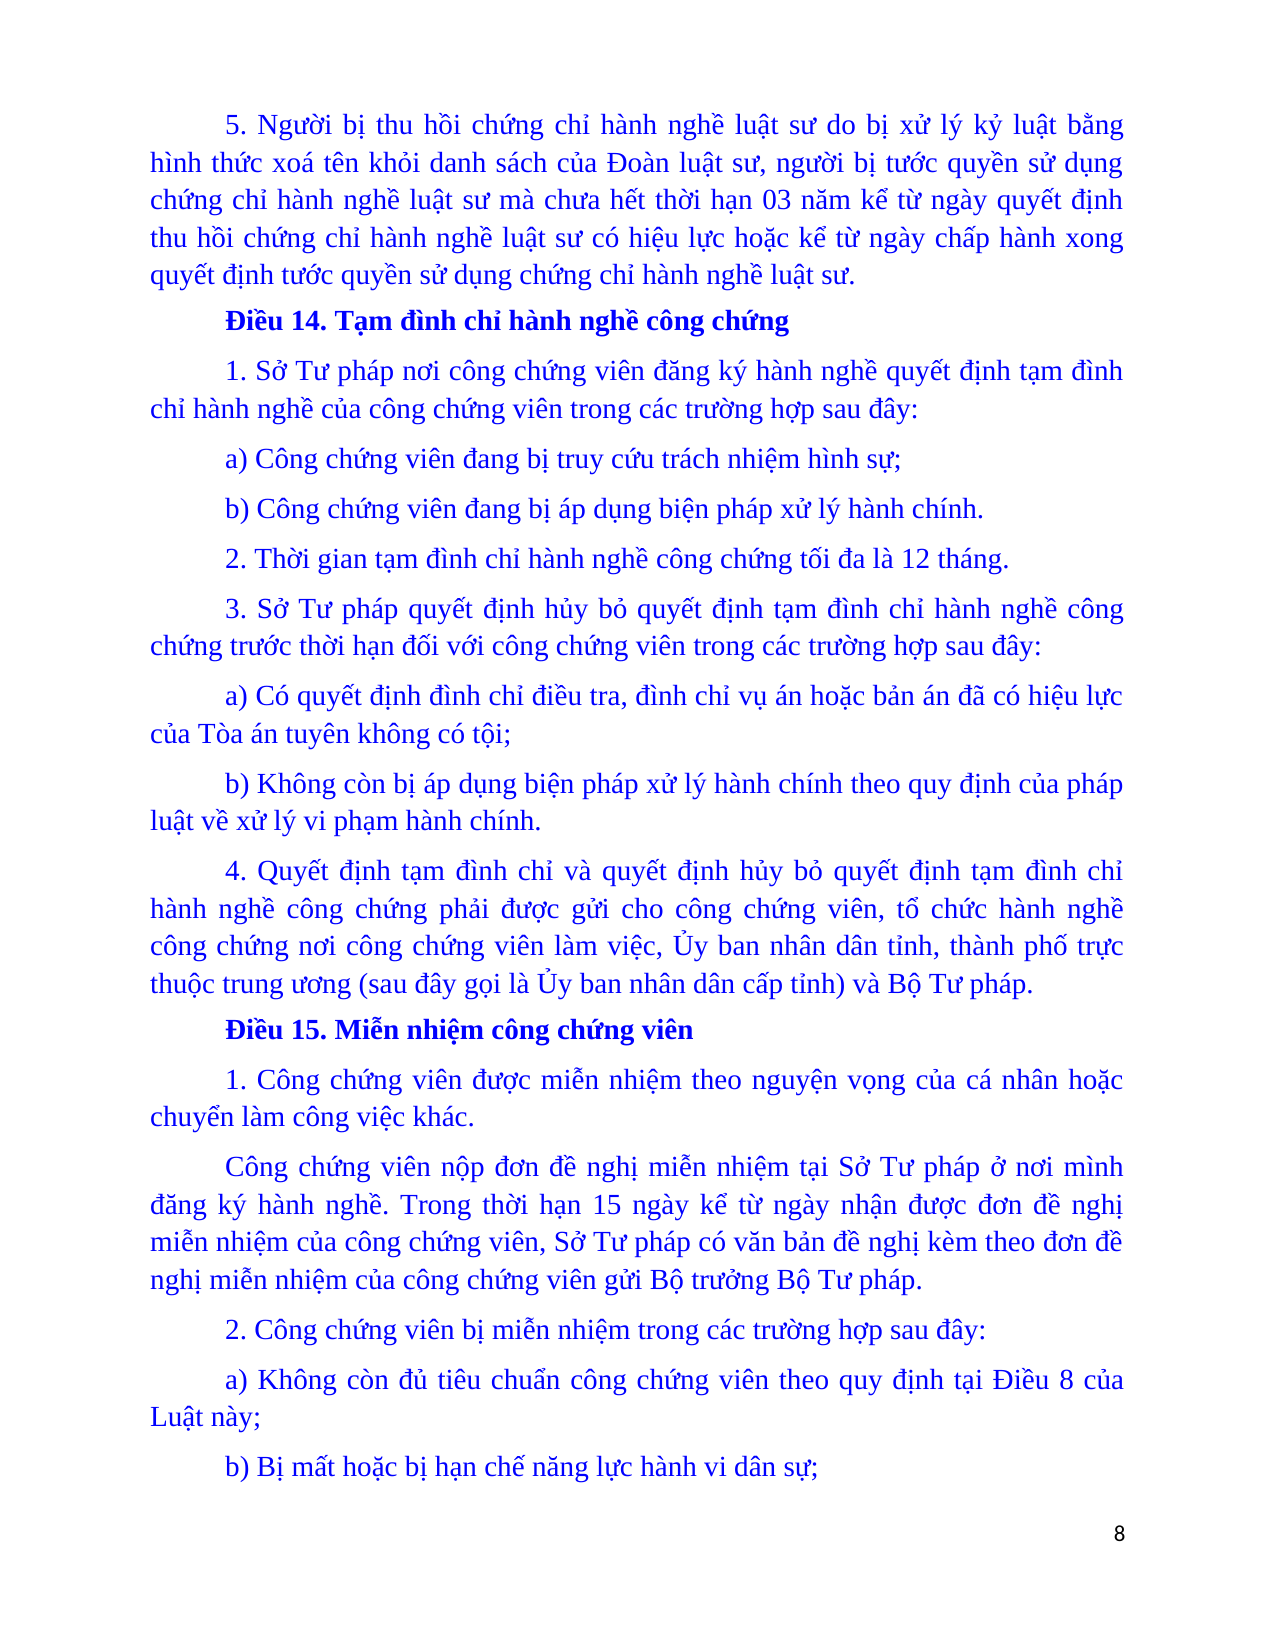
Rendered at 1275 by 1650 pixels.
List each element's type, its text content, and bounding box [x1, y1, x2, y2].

text Điều 15. Miễn nhiệm công chứng viên [150, 1012, 1125, 1046]
text 1. Sở Tư pháp nơi công chứng viên đăng ký hành nghề quyết định tạm đình chỉ hành nghề của công chứng viên trong các trường hợp sau đây: [150, 349, 1125, 424]
text 4. Quyết định tạm đình chỉ và quyết định hủy bỏ quyết định tạm đình chỉ hành nghề công chứng phải được gửi cho công chứng viên, tổ chức hành nghề công chứng nơi công chứng viên làm việc, Ủy ban nhân dân tỉnh, thành phố trực thuộc trung ương (sau đây gọi là Ủy ban nhân dân cấp tỉnh) và Bộ Tư pháp. [150, 849, 1125, 999]
text 5. Người bị thu hồi chứng chỉ hành nghề luật sư do bị xử lý kỷ luật bằng hình thức xoá tên khỏi danh sách của Đoàn luật sư, người bị tước quyền sử dụng chứng chỉ hành nghề luật sư mà chưa hết thời hạn 03 năm kể từ ngày quyết định thu hồi chứng chỉ hành nghề luật sư có hiệu lực hoặc kể từ ngày chấp hành xong quyết định tước quyền sử dụng chứng chỉ hành nghề luật sư. [150, 103, 1125, 291]
text 2. Công chứng viên bị miễn nhiệm trong các trường hợp sau đây: [150, 1308, 1125, 1346]
text 3. Sở Tư pháp quyết định hủy bỏ quyết định tạm đình chỉ hành nghề công chứng trước thời hạn đối với công chứng viên trong các trường hợp sau đây: [150, 587, 1125, 662]
text a) Không còn đủ tiêu chuẩn công chứng viên theo quy định tại Điều 8 của Luật này; [150, 1358, 1125, 1433]
text Công chứng viên nộp đơn đề nghị miễn nhiệm tại Sở Tư pháp ở nơi mình đăng ký hành nghề. Trong thời hạn 15 ngày kể từ ngày nhận được đơn đề nghị miễn nhiệm của công chứng viên, Sở Tư pháp có văn bản đề nghị kèm theo đơn đề nghị miễn nhiệm của công chứng viên gửi Bộ trưởng Bộ Tư pháp. [150, 1146, 1125, 1296]
text b) Công chứng viên đang bị áp dụng biện pháp xử lý hành chính. [150, 487, 1125, 524]
text a) Công chứng viên đang bị truy cứu trách nhiệm hình sự; [150, 437, 1125, 474]
text b) Không còn bị áp dụng biện pháp xử lý hành chính theo quy định của pháp luật về xử lý vi phạm hành chính. [150, 762, 1125, 837]
text a) Có quyết định đình chỉ điều tra, đình chỉ vụ án hoặc bản án đã có hiệu lực của Tòa án tuyên không có tội; [150, 674, 1125, 749]
text Điều 14. Tạm đình chỉ hành nghề công chứng [150, 303, 1125, 337]
text 1. Công chứng viên được miễn nhiệm theo nguyện vọng của cá nhân hoặc chuyển làm công việc khác. [150, 1058, 1125, 1133]
text 2. Thời gian tạm đình chỉ hành nghề công chứng tối đa là 12 tháng. [150, 537, 1125, 574]
text b) Bị mất hoặc bị hạn chế năng lực hành vi dân sự; [150, 1446, 1125, 1483]
